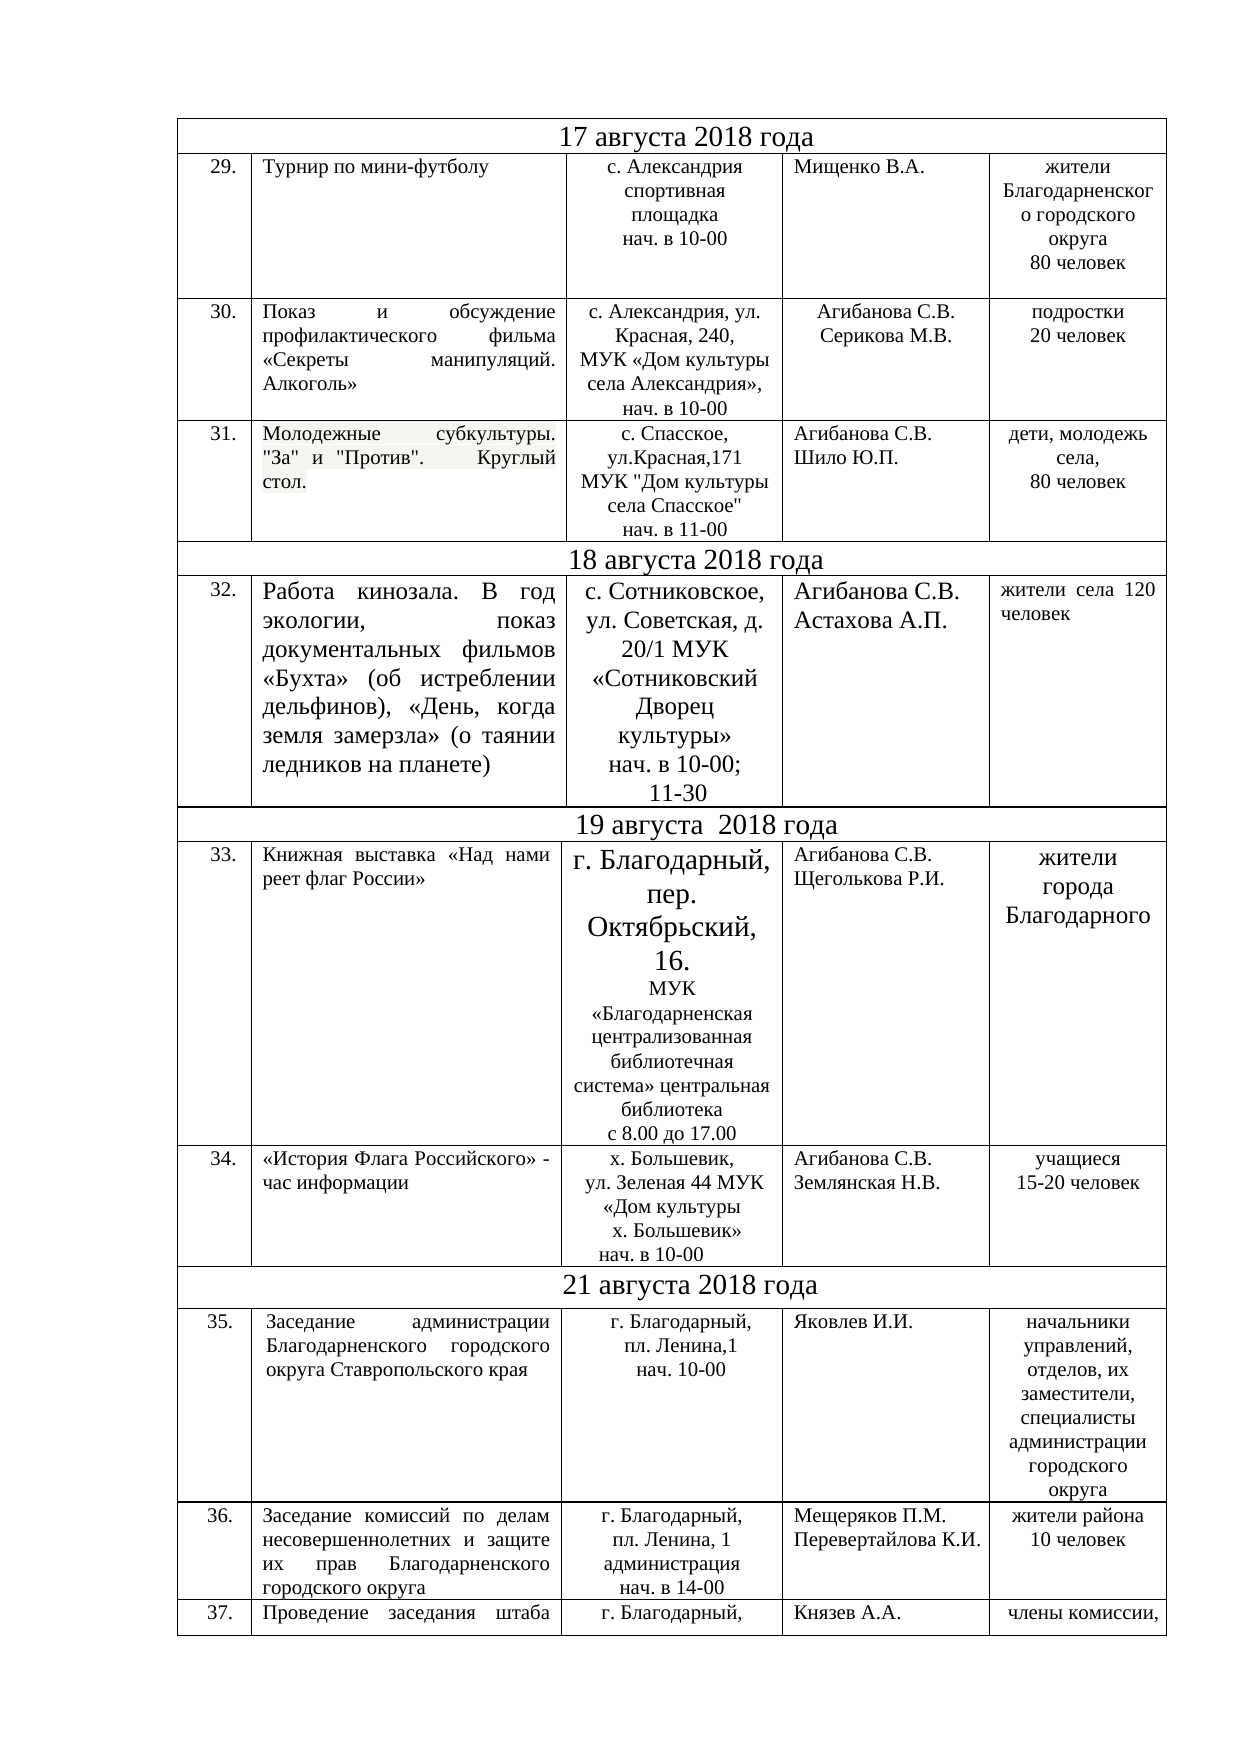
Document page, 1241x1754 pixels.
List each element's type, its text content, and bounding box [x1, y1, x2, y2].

table_cell «История Флага Российского» - час информации [252, 1146, 561, 1266]
table_cell Молодежные субкультуры. "За" и "Против". Круглый стол. [252, 421, 566, 541]
table_cell Мищенко В.А. [783, 154, 989, 298]
table_cell жители Благодарненского городского округа 80 человек [990, 154, 1166, 298]
table_cell Книжная выставка «Над нами реет флаг России» [252, 842, 561, 1145]
table_cell 36. [178, 1503, 251, 1599]
table_cell Заседание администрации Благодарненского городского округа Ставропольского края [252, 1309, 561, 1501]
table_cell 30. [178, 299, 251, 419]
table_cell х. Большевик, ул. Зеленая 44 МУК «Дом культуры х. Большевик» нач. в 10-00 [562, 1146, 782, 1266]
table_cell 29. [178, 154, 251, 298]
table_cell Агибанова С.В. Астахова А.П. [783, 576, 989, 806]
table_cell Заседание комиссий по делам несовершеннолетних и защите их прав Благодарненского городского округа [252, 1503, 561, 1599]
table_cell жители района 10 человек [990, 1503, 1166, 1599]
table_cell начальники управлений, отделов, их заместители, специалисты администрации городского округа [990, 1309, 1166, 1501]
table_cell дети, молодежь села, 80 человек [990, 421, 1166, 541]
table_cell 34. [178, 1146, 251, 1266]
table_cell 21 августа 2018 года [178, 1267, 1166, 1308]
table_cell Мещеряков П.М. Перевертайлова К.И. [783, 1503, 989, 1599]
table_cell г. Благодарный, пл. Ленина,1 нач. 10-00 [562, 1309, 782, 1501]
table_cell с. Сотниковское, ул. Советская, д. 20/1 МУК «Сотниковский Дворец культуры» нач. в 10-00; 11-30 [567, 576, 782, 806]
table_cell Агибанова С.В. Щеголькова Р.И. [783, 842, 989, 1145]
table_cell Турнир по мини-футболу [252, 154, 566, 298]
table_cell г. Благодарный, пл. Ленина, 1 администрация нач. в 14-00 [562, 1503, 782, 1599]
table_cell Яковлев И.И. [783, 1309, 989, 1501]
table_cell учащиеся 15-20 человек [990, 1146, 1166, 1266]
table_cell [990, 1600, 1166, 1635]
table_cell Показ и обсуждение профилактического фильма «Секреты манипуляций. Алкоголь» [252, 299, 566, 419]
table_cell Работа кинозала. В год экологии, показ документальных фильмов «Бухта» (об истреблении дельфинов), «День, когда земля замерзла» (о таянии ледников на планете) [252, 576, 566, 806]
table_cell 37. [178, 1600, 251, 1635]
table_cell с. Александрия спортивная площадка нач. в 10-00 [567, 154, 782, 298]
table_cell с. Александрия, ул. Красная, 240, МУК «Дом культуры села Александрия», нач. в 10-00 [567, 299, 782, 419]
table_cell Агибанова С.В. Шило Ю.П. [783, 421, 989, 541]
table_cell Агибанова С.В. Землянская Н.В. [783, 1146, 989, 1266]
table_cell 17 августа 2018 года [178, 119, 1166, 153]
table_cell 35. [178, 1309, 251, 1501]
table_cell г. Благодарный, пер. Октябрьский, 16. МУК «Благодарненская централизованная библиотечная система» центральная библиотека с 8.00 до 17.00 [562, 842, 782, 1145]
table_cell 31. [178, 421, 251, 541]
table_cell подростки 20 человек [990, 299, 1166, 419]
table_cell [562, 1600, 782, 1635]
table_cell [252, 1600, 561, 1635]
table_cell с. Спасское, ул.Красная,171 МУК "Дом культуры села Спасское" нач. в 11-00 [567, 421, 782, 541]
table_cell Князев А.А. [783, 1600, 989, 1635]
table_cell жители села 120 человек [990, 576, 1166, 806]
table_cell Агибанова С.В. Серикова М.В. [783, 299, 989, 419]
table_cell 33. [178, 842, 251, 1145]
table_cell 19 августа 2018 года [178, 808, 1166, 841]
table_cell жители города Благодарного [990, 842, 1166, 1145]
table_cell 32. [178, 576, 251, 806]
table_cell 18 августа 2018 года [178, 542, 1166, 575]
